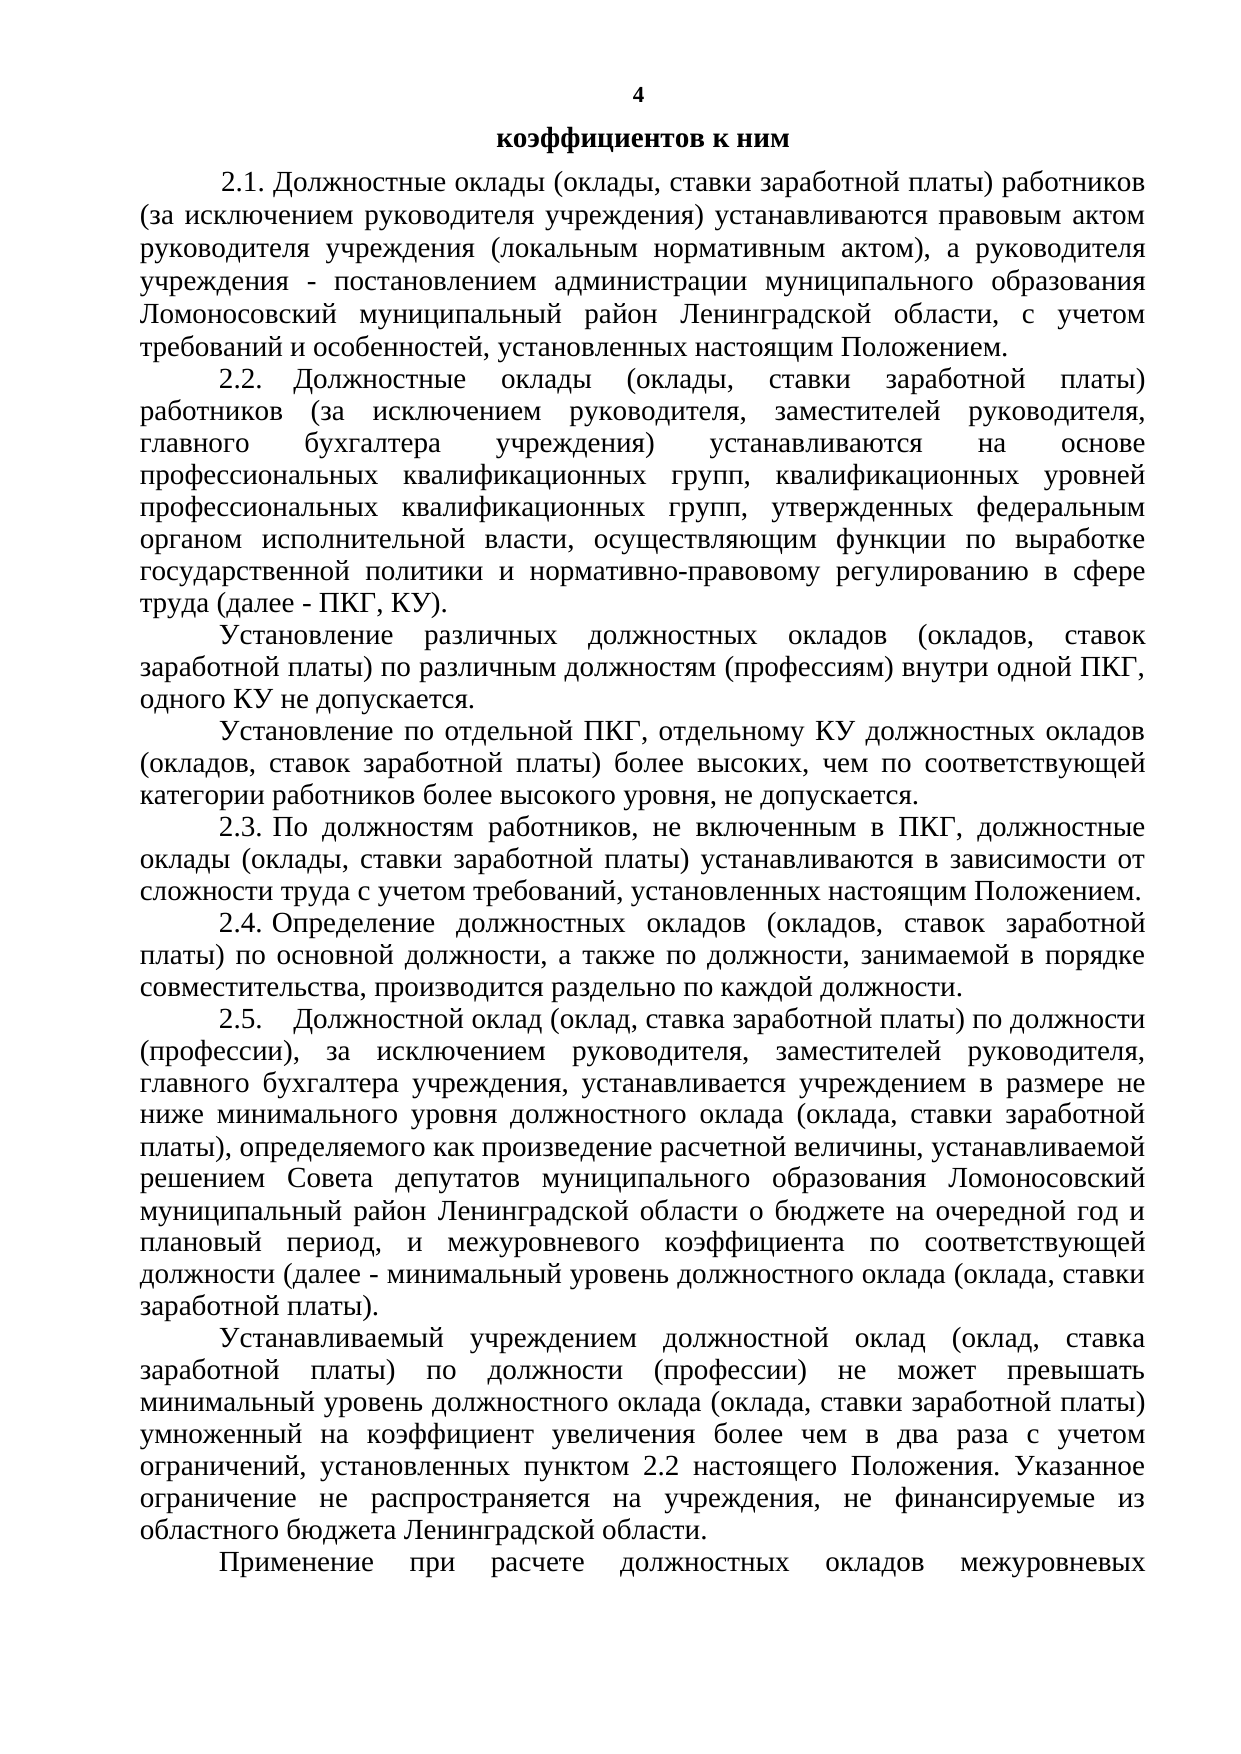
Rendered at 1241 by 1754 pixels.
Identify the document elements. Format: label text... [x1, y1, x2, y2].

text Устанавливаемый учреждением должностной оклад (оклад, ставка заработной платы) по должности (профессии) не может превышать минимальный уровень должностного оклада (оклада, ставки заработной платы) умноженный на коэффициент увеличения более чем в два раза с учетом ограничений, установленных пунктом 2.2 настоящего Положения. Указанное ограничение не распространяется на учреждения, не финансируемые из областного бюджета Ленинградской области. [139, 1322, 1146, 1546]
list По должностям работников, не включенным в ПКГ, должностные оклады (оклады, ставки заработной платы) устанавливаются в зависимости от сложности труда с учетом требований, установленных настоящим Положением. [139, 811, 1146, 907]
text 2.1. Должностные оклады (оклады, ставки заработной платы) работников (за исключением руководителя учреждения) устанавливаются правовым актом руководителя учреждения (локальным нормативным актом), а руководителя учреждения - постановлением администрации муниципального образования Ломоносовский муниципальный район Ленинградской области, с учетом требований и особенностей, установленных настоящим Положением. [139, 165, 1146, 363]
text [139, 1546, 1146, 1578]
list Должностной оклад (оклад, ставка заработной платы) по должности (профессии), за исключением руководителя, заместителей руководителя, главного бухгалтера учреждения, устанавливается учреждением в размере не ниже минимального уровня должностного оклада (оклада, ставки заработной платы), определяемого как произведение расчетной величины, устанавливаемой решением Совета депутатов муниципального образования Ломоносовский муниципальный район Ленинградской области о бюджете на очередной год и плановый период, и межуровневого коэффициента по соответствующей должности (далее - минимальный уровень должностного оклада (оклада, ставки заработной платы). [139, 1002, 1146, 1322]
list Должностные оклады (оклады, ставки заработной платы) работников (за исключением руководителя, заместителей руководителя, главного бухгалтера учреждения) устанавливаются на основе профессиональных квалификационных групп, квалификационных уровней профессиональных квалификационных групп, утвержденных федеральным органом исполнительной власти, осуществляющим функции по выработке государственной политики и нормативно-правовому регулированию в сфере труда (далее - ПКГ, КУ). [139, 363, 1146, 619]
text коэффициентов к ним [139, 122, 1146, 153]
list Определение должностных окладов (окладов, ставок заработной платы) по основной должности, а также по должности, занимаемой в порядке совместительства, производится раздельно по каждой должности. [139, 907, 1146, 1002]
text Установление различных должностных окладов (окладов, ставок заработной платы) по различным должностям (профессиям) внутри одной ПКГ, одного КУ не допускается. [139, 619, 1146, 715]
text Установление по отдельной ПКГ, отдельному КУ должностных окладов (окладов, ставок заработной платы) более высоких, чем по соответствующей категории работников более высокого уровня, не допускается. [139, 715, 1146, 811]
